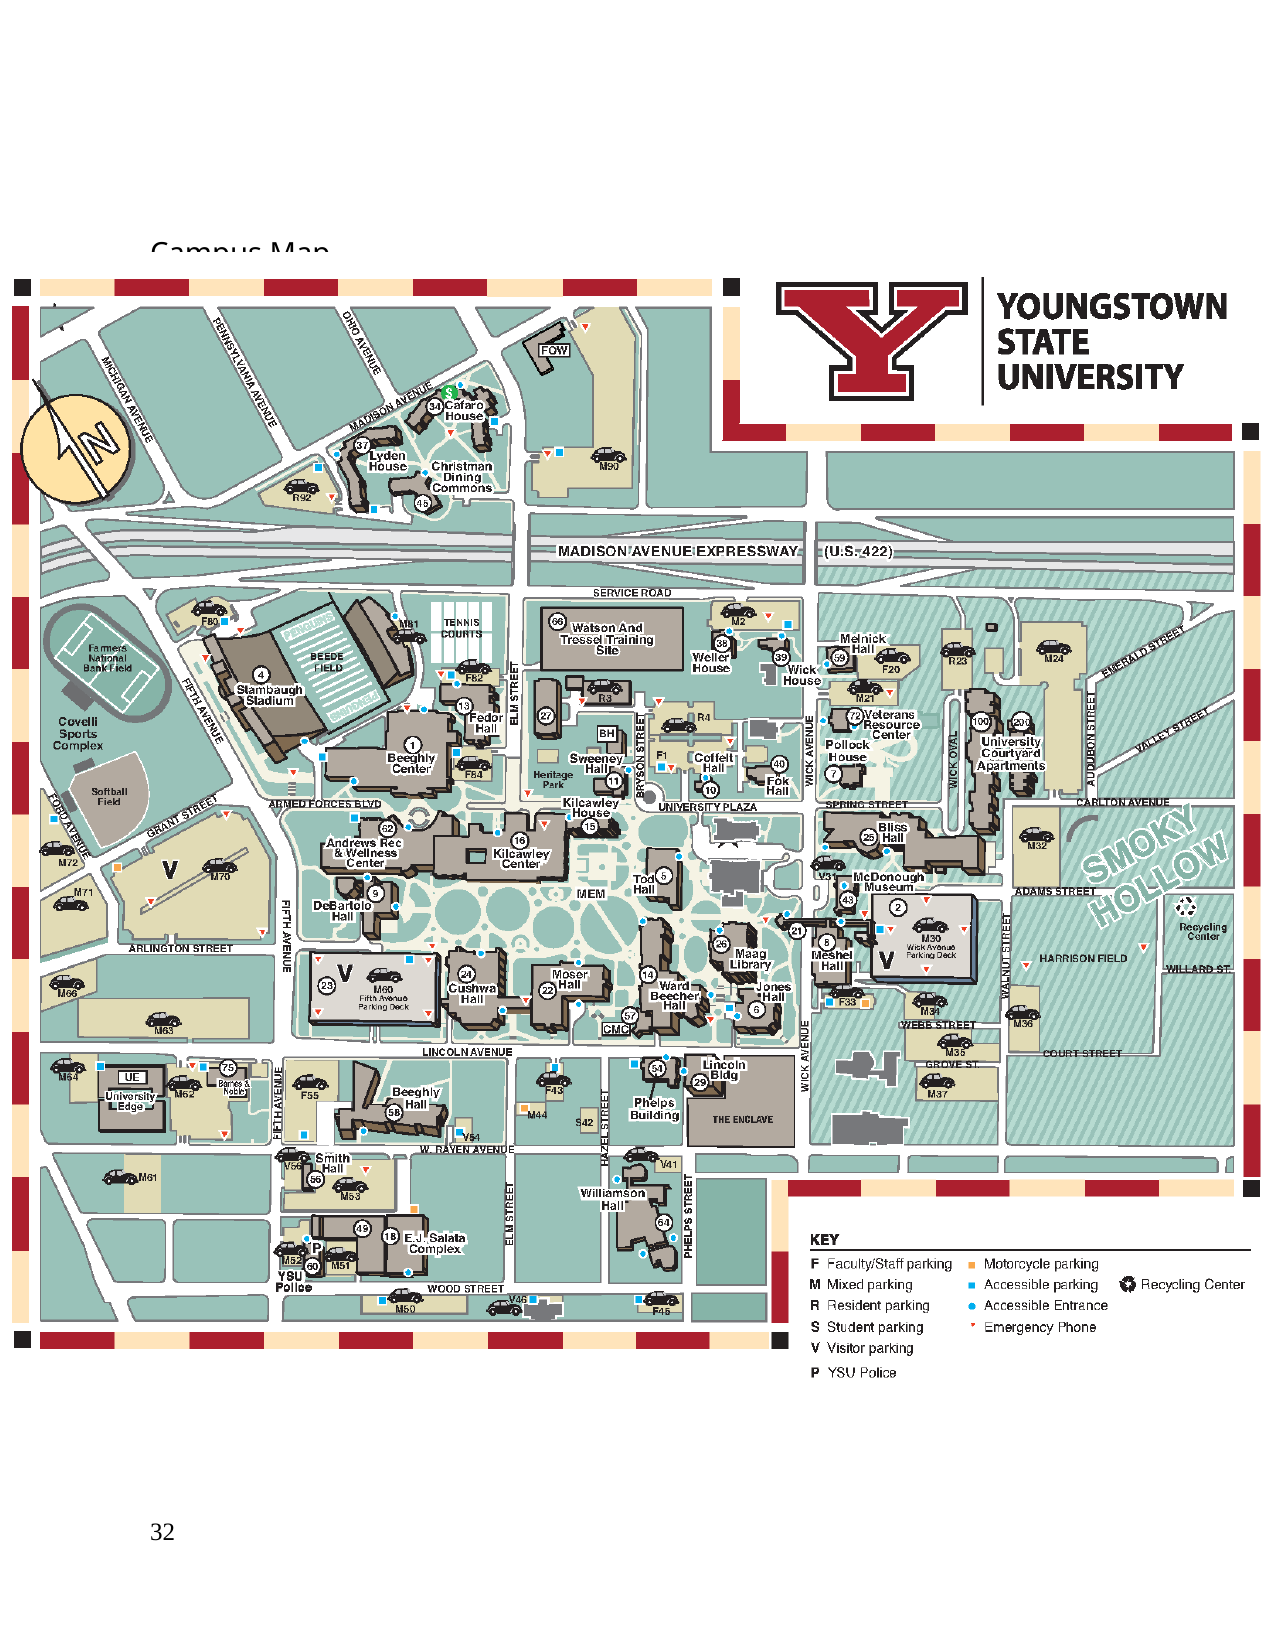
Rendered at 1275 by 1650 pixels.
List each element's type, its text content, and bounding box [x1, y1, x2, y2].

subtitle Campus Map [150, 232, 1125, 252]
picture [6, 252, 1275, 1398]
